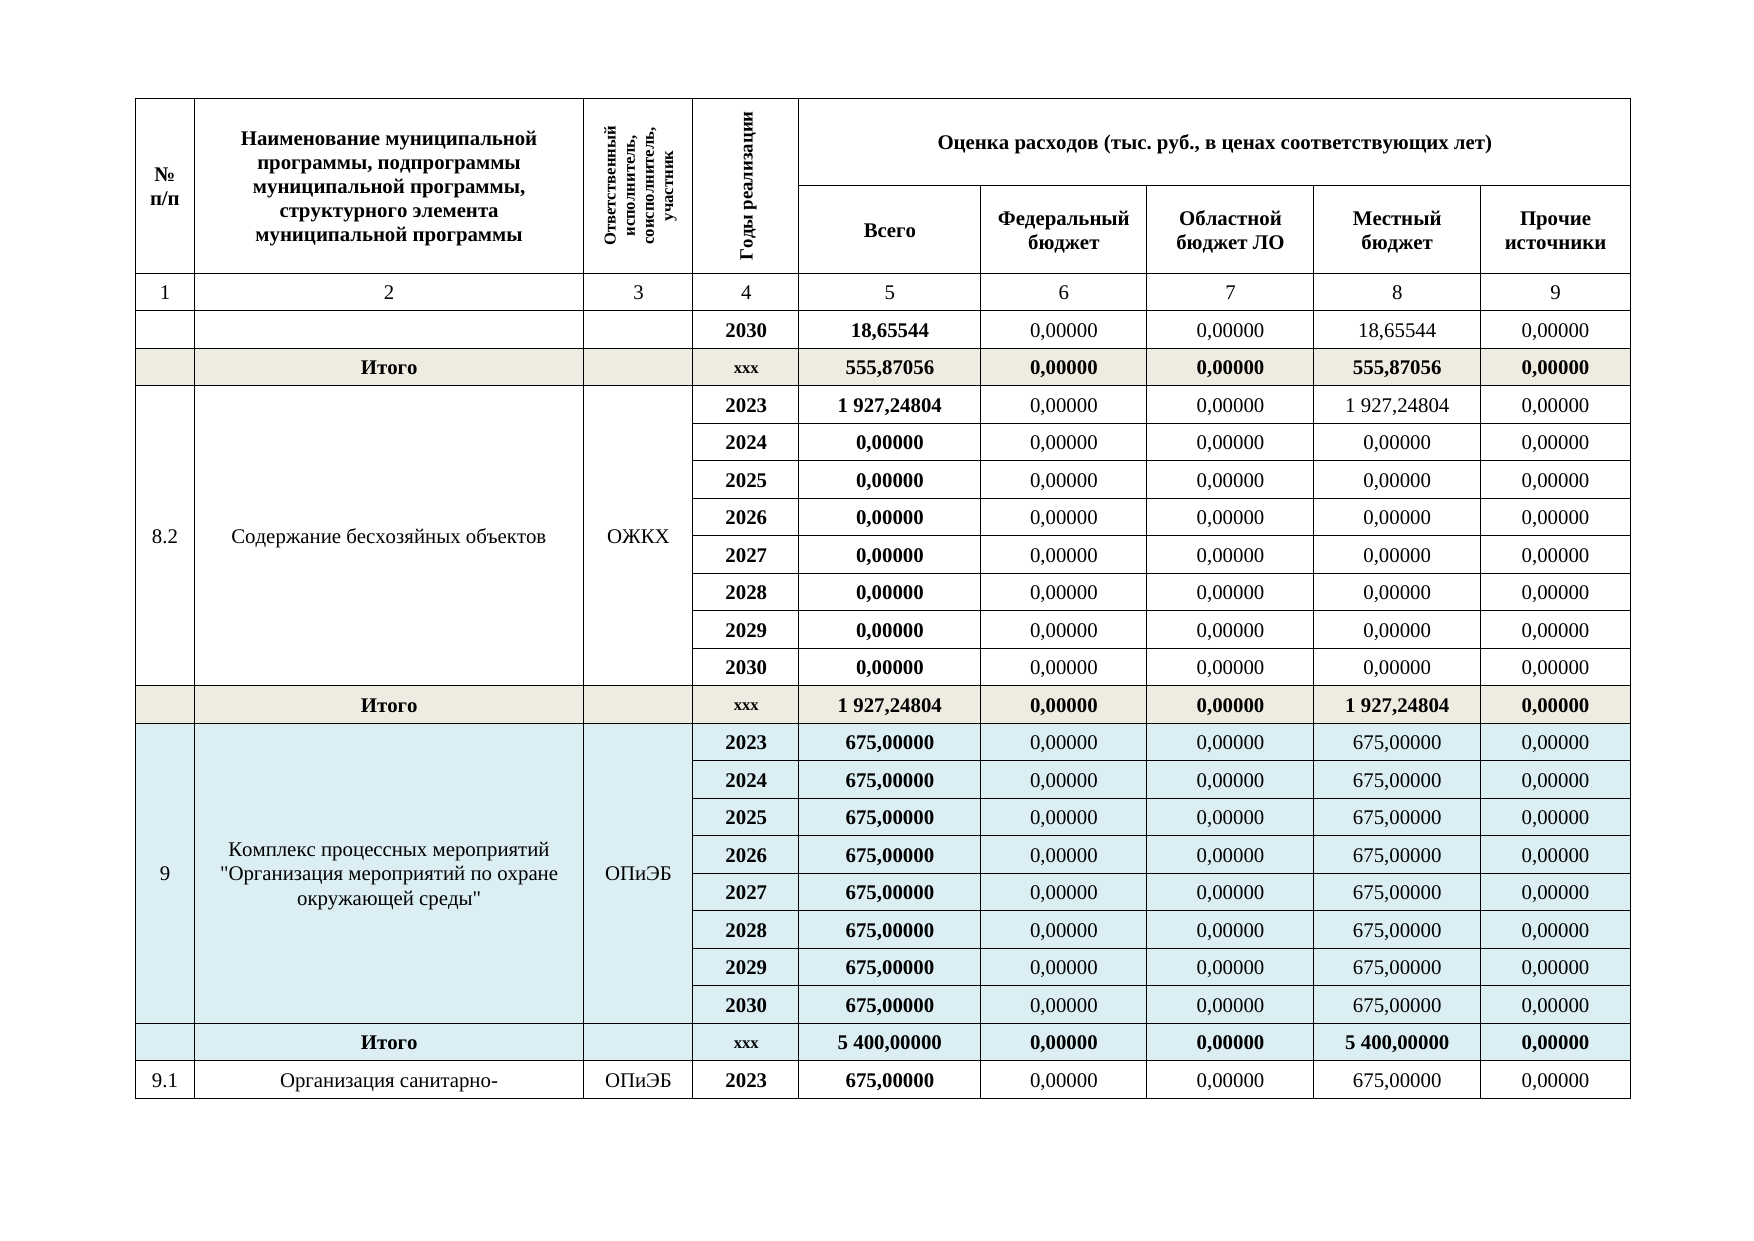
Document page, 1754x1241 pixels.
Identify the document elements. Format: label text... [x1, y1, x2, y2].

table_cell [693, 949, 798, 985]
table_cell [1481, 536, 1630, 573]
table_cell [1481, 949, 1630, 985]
table_cell 6 [981, 274, 1146, 310]
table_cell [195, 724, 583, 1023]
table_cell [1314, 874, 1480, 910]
table_cell 7 [1147, 274, 1313, 310]
table_header Ответственный исполнитель, соисполнитель, участник [584, 99, 692, 273]
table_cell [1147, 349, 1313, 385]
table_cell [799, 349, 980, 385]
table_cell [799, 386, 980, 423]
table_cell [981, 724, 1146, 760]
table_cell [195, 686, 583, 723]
table_cell Прочие источники [1481, 186, 1630, 273]
table_cell 9 [1481, 274, 1630, 310]
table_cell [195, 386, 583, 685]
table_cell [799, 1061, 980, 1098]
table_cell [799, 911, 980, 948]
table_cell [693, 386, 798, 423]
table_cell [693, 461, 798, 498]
table_cell Местный бюджет [1314, 186, 1480, 273]
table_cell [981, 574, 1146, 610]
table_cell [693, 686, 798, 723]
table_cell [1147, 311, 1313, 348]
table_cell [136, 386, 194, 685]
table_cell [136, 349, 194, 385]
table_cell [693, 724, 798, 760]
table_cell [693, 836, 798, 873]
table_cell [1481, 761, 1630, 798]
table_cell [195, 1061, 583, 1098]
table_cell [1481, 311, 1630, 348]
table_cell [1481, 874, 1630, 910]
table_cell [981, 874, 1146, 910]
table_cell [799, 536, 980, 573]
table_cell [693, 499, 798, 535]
table_header Годы реализации [693, 99, 798, 273]
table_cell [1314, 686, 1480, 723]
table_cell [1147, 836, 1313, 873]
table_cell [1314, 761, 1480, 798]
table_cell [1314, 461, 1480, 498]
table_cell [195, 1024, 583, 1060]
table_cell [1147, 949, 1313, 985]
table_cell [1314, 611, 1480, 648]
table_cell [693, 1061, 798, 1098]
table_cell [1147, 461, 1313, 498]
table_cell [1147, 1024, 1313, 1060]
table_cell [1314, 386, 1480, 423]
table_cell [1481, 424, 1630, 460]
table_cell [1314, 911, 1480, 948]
table_cell 3 [584, 274, 692, 310]
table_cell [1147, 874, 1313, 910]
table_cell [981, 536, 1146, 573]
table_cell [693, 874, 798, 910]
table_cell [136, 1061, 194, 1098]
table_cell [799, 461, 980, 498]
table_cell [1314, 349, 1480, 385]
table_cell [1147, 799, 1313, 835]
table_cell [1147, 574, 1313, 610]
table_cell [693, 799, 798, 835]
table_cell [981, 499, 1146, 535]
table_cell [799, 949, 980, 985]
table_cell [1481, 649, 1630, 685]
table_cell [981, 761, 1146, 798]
table_header Оценка расходов (тыс. руб., в ценах соответствующих лет) [799, 99, 1630, 185]
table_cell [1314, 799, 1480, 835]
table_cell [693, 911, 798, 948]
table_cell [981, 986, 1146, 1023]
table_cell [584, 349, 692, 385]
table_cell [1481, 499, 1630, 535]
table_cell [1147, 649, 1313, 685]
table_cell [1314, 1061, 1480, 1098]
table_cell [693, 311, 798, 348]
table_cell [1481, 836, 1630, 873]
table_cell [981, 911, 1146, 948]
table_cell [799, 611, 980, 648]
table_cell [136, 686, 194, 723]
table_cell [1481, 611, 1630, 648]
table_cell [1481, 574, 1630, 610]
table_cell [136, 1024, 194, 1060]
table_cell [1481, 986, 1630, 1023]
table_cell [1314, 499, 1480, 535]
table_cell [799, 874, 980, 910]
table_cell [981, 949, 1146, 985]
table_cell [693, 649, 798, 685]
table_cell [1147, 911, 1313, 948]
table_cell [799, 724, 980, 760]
table_cell 1 [136, 274, 194, 310]
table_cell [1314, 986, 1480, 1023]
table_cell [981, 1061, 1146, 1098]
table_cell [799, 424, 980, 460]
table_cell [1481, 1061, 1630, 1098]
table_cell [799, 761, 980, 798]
table_cell 5 [799, 274, 980, 310]
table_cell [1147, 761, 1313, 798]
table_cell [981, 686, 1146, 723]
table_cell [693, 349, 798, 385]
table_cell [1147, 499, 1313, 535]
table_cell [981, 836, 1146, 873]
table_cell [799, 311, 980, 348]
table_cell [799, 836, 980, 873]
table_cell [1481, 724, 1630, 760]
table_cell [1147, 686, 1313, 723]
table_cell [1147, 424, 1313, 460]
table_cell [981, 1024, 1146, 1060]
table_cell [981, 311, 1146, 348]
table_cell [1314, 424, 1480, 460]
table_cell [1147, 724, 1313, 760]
table_cell Всего [799, 186, 980, 273]
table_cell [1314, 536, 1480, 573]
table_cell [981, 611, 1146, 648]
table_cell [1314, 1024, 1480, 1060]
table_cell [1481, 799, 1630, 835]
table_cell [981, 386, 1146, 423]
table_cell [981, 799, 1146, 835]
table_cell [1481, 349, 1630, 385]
table_cell 2 [195, 274, 583, 310]
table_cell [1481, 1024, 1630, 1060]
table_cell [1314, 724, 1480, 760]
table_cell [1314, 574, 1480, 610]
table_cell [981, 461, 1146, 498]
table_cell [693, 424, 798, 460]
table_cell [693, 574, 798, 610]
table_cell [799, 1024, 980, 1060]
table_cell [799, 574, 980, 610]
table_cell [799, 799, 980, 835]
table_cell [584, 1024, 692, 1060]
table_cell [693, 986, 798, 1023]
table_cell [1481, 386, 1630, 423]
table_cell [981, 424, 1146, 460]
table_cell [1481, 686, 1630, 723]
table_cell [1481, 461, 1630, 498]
table_header Наименование муниципальной программы, подпрограммы муниципальной программы, структурного элемента муниципальной программы [195, 99, 583, 273]
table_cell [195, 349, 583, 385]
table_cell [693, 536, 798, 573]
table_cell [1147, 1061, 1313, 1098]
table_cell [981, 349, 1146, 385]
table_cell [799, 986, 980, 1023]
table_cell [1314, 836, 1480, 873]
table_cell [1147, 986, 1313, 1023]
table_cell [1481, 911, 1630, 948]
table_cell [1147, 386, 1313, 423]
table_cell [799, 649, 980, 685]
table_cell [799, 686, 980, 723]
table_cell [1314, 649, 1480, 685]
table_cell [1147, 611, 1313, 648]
table_cell Областной бюджет ЛО [1147, 186, 1313, 273]
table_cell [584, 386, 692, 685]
table_header № п/п [136, 99, 194, 273]
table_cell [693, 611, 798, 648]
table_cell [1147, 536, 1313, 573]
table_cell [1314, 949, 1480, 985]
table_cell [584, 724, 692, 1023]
table_cell 8 [1314, 274, 1480, 310]
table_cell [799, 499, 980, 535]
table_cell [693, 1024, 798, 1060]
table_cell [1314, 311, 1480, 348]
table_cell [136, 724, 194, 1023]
table_cell 4 [693, 274, 798, 310]
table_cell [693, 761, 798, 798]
table_cell Федеральный бюджет [981, 186, 1146, 273]
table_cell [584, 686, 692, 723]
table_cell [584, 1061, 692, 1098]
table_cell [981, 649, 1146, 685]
